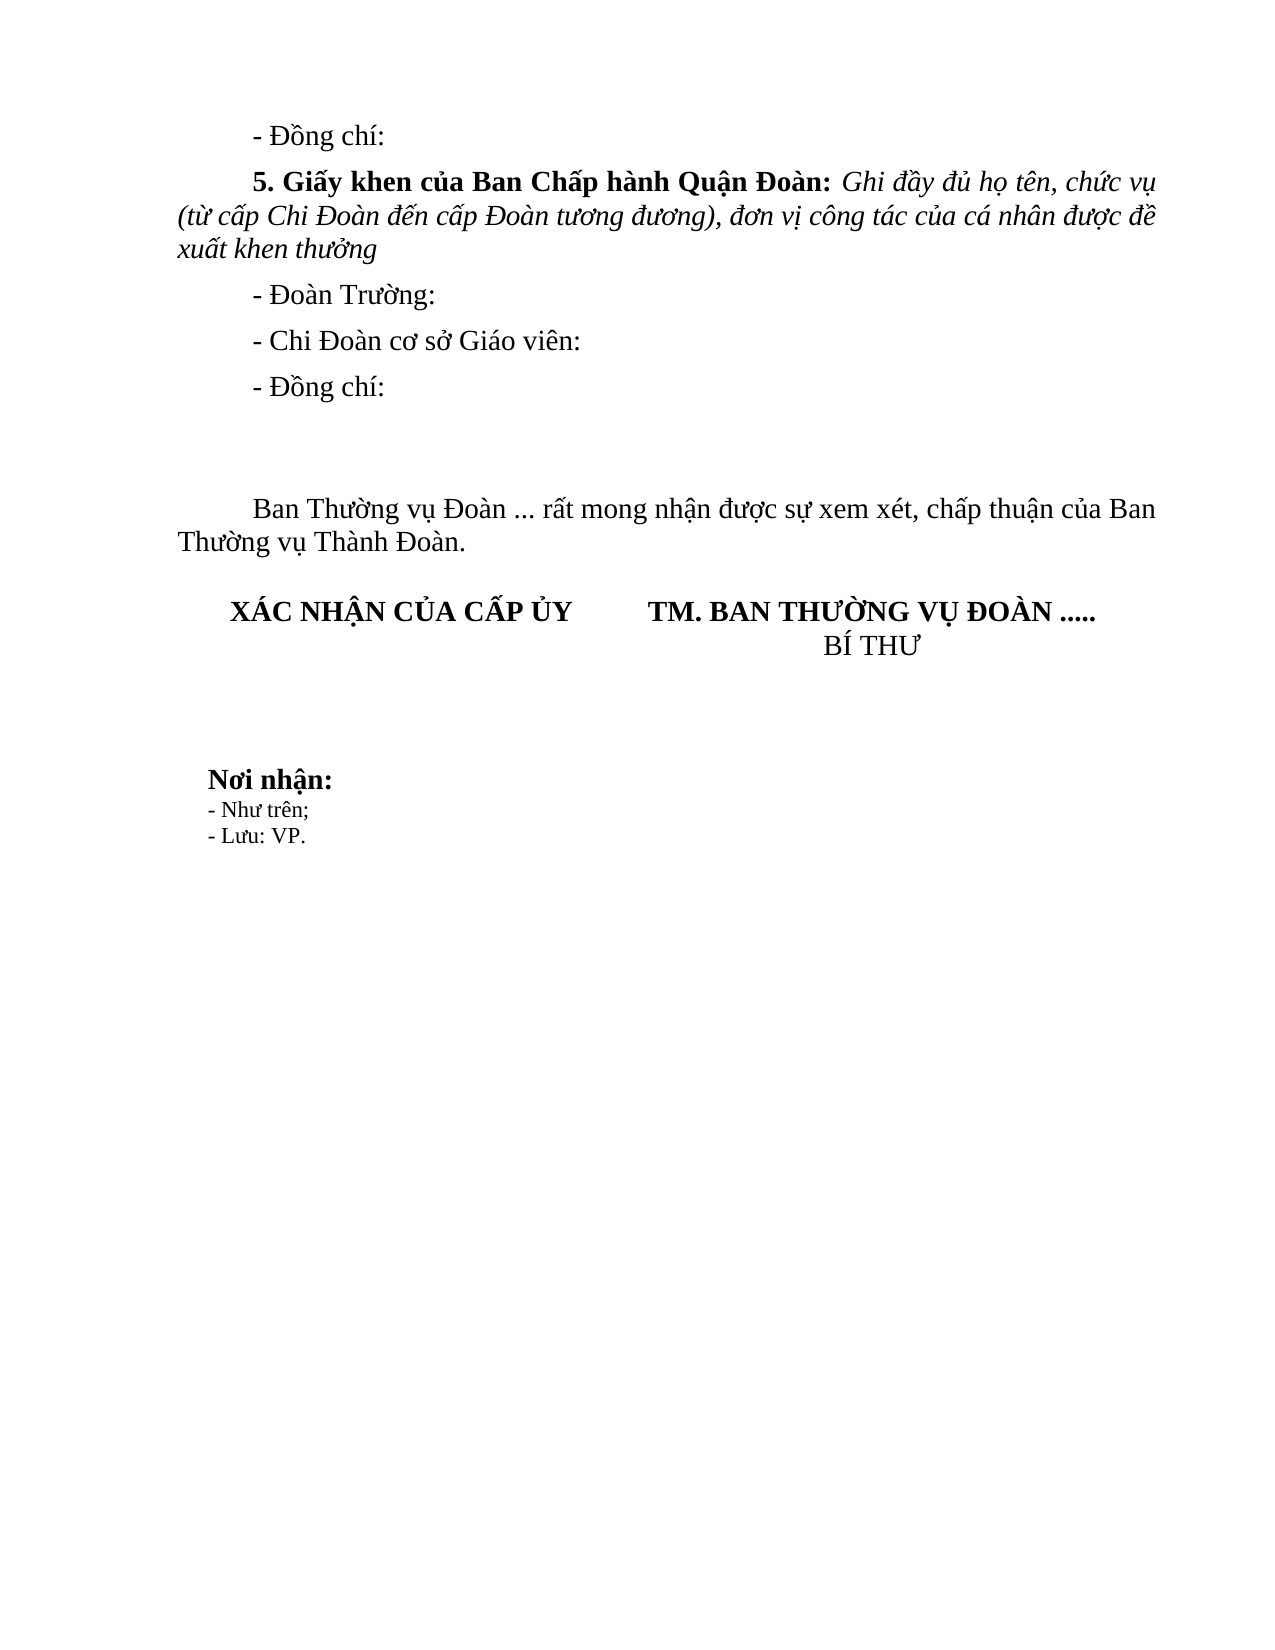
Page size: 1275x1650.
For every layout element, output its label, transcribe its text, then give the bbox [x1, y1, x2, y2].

text - Đoàn Trường: [177, 277, 1157, 311]
text 5. Giấy khen của Ban Chấp hành Quận Đoàn: Ghi đầy đủ họ tên, chức vụ (từ cấp Chi Đoàn đến cấp Đoàn tương đương), đơn vị công tác của cá nhân được đề xuất khen thưởng [177, 164, 1157, 265]
text Ban Thường vụ Đoàn ... rất mong nhận được sự xem xét, chấp thuận của Ban Thường vụ Thành Đoàn. [177, 491, 1157, 558]
text - Đồng chí: [177, 118, 1157, 152]
table_header XÁC NHẬN CỦA CẤP ỦY Nơi nhận: - Như trên; - Lưu: VP. [196, 595, 606, 848]
text - Chi Đoàn cơ sở Giáo viên: [177, 323, 1157, 357]
table_header TM. BAN THƯỜNG VỤ ĐOÀN ..... BÍ THƯ [606, 595, 1138, 848]
text - Đồng chí: [177, 369, 1157, 403]
